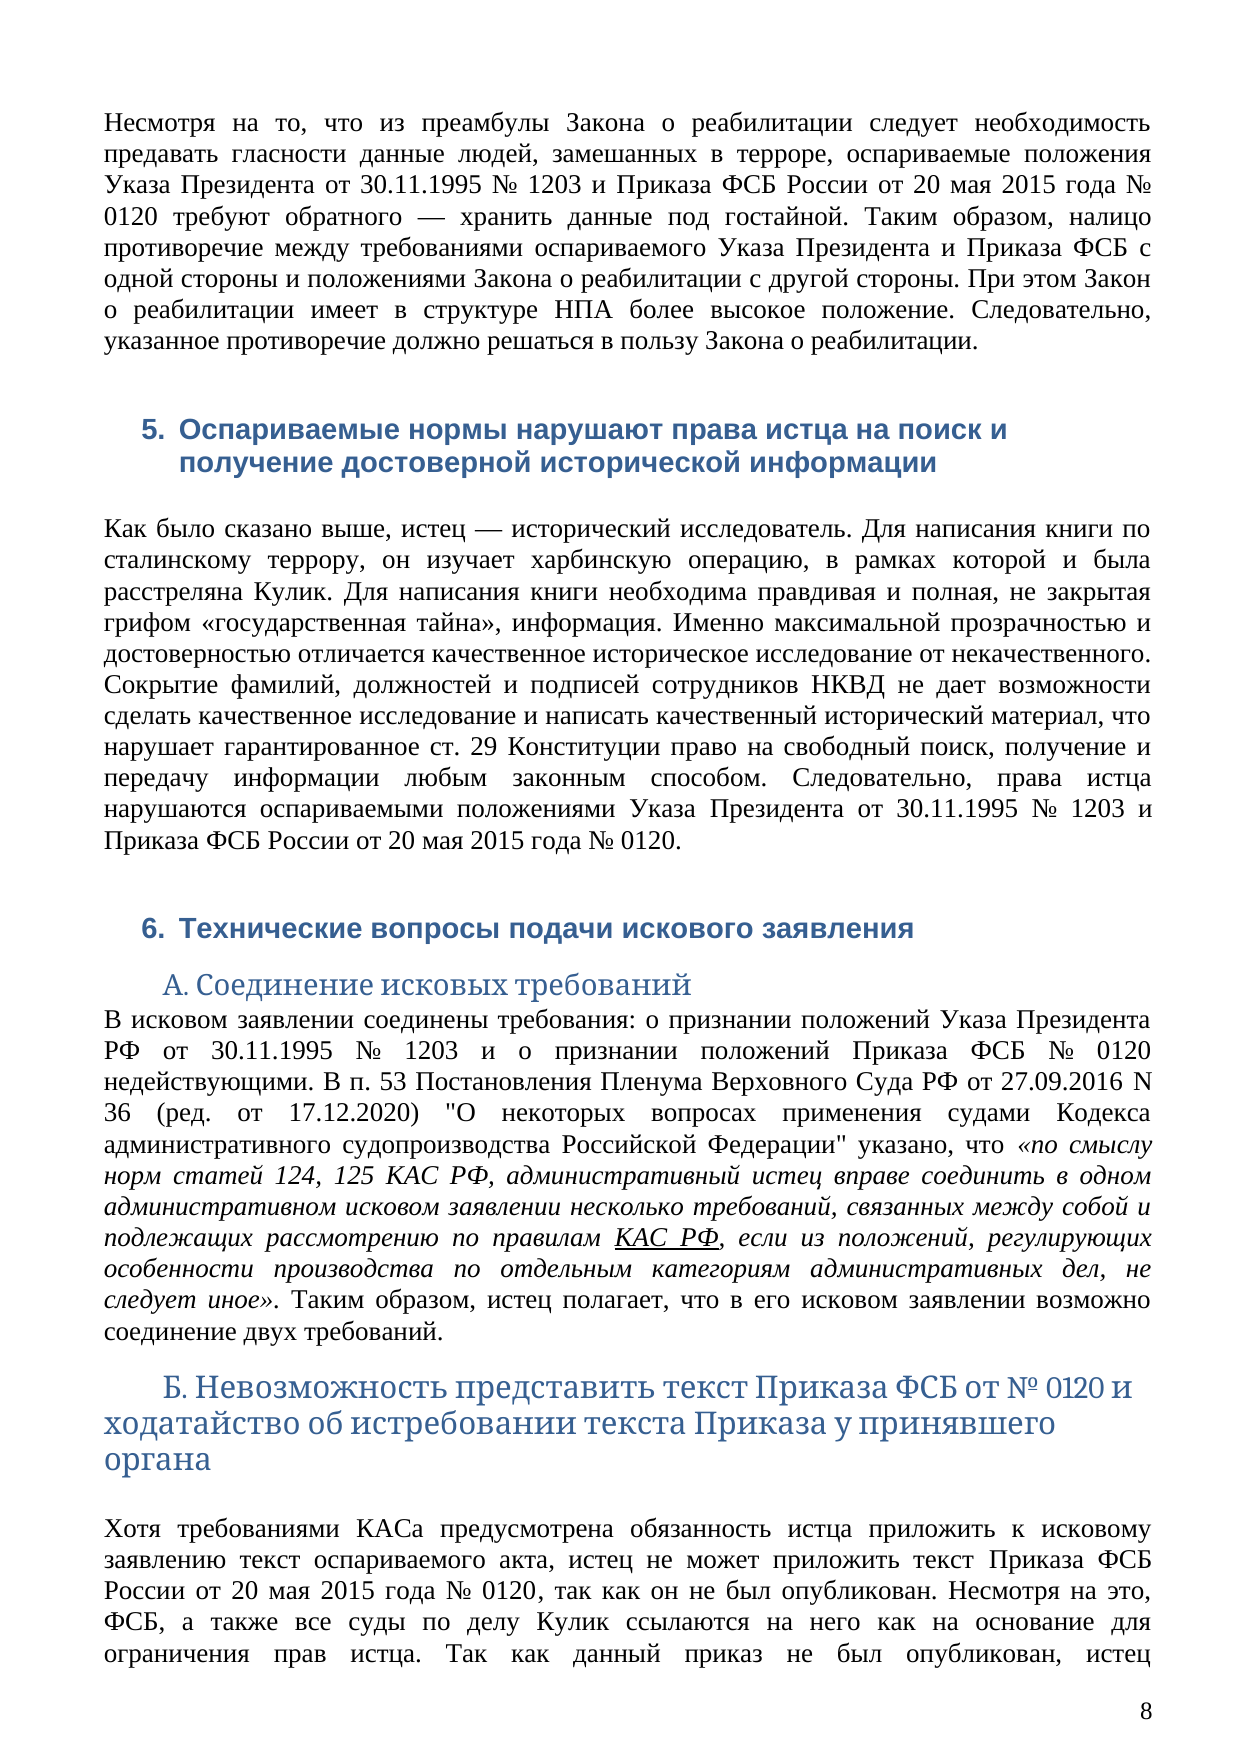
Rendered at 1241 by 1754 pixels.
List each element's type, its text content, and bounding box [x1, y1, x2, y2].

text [103, 1512, 1152, 1668]
subtitle А. Соединение исковых требований [103, 969, 1152, 1003]
text В исковом заявлении соединены требования: о признании положений Указа Президента РФ от 30.11.1995 № 1203 и о признании положений Приказа ФСБ № 0120 недействующими. В п. 53 Постановления Пленума Верховного Суда РФ от 27.09.2016 N 36 (ред. от 17.12.2020) "О некоторых вопросах применения судами Кодекса административного судопроизводства Российской Федерации" указано, что «по смыслу норм статей 124, 125 КАС РФ, административный истец вправе соединить в одном административном исковом заявлении несколько требований, связанных между собой и подлежащих рассмотрению по правилам КАС РФ, если из положений, регулирующих особенности производства по отдельным категориям административных дел, не следует иное». Таким образом, истец полагает, что в его исковом заявлении возможно соединение двух требований. [103, 1003, 1152, 1346]
list Технические вопросы подачи искового заявления [141, 911, 1152, 944]
list Оспариваемые нормы нарушают права истца на поиск и получение достоверной исторической информации [141, 412, 1152, 479]
text Как было сказано выше, истец — исторический исследователь. Для написания книги по сталинскому террору, он изучает харбинскую операцию, в рамках которой и была расстреляна Кулик. Для написания книги необходима правдивая и полная, не закрытая грифом «государственная тайна», информация. Именно максимальной прозрачностью и достоверностью отличается качественное историческое исследование от некачественного. Сокрытие фамилий, должностей и подписей сотрудников НКВД не дает возможности сделать качественное исследование и написать качественный исторический материал, что нарушает гарантированное ст. 29 Конституции право на свободный поиск, получение и передачу информации любым законным способом. Следовательно, права истца нарушаются оспариваемыми положениями Указа Президента от 30.11.1995 № 1203 и Приказа ФСБ России от 20 мая 2015 года № 0120. [103, 512, 1152, 855]
text Несмотря на то, что из преамбулы Закона о реабилитации следует необходимость предавать гласности данные людей, замешанных в терроре, оспариваемые положения Указа Президента от 30.11.1995 № 1203 и Приказа ФСБ России от 20 мая 2015 года № 0120 требуют обратного — хранить данные под гостайной. Таким образом, налицо противоречие между требованиями оспариваемого Указа Президента и Приказа ФСБ с одной стороны и положениями Закона о реабилитации с другой стороны. При этом Закон о реабилитации имеет в структуре НПА более высокое положение. Следовательно, указанное противоречие должно решаться в пользу Закона о реабилитации. [103, 106, 1152, 356]
subtitle Б. Невозможность представить текст Приказа ФСБ от № 0120 и ходатайство об истребовании текста Приказа у принявшего органа [103, 1371, 1152, 1478]
